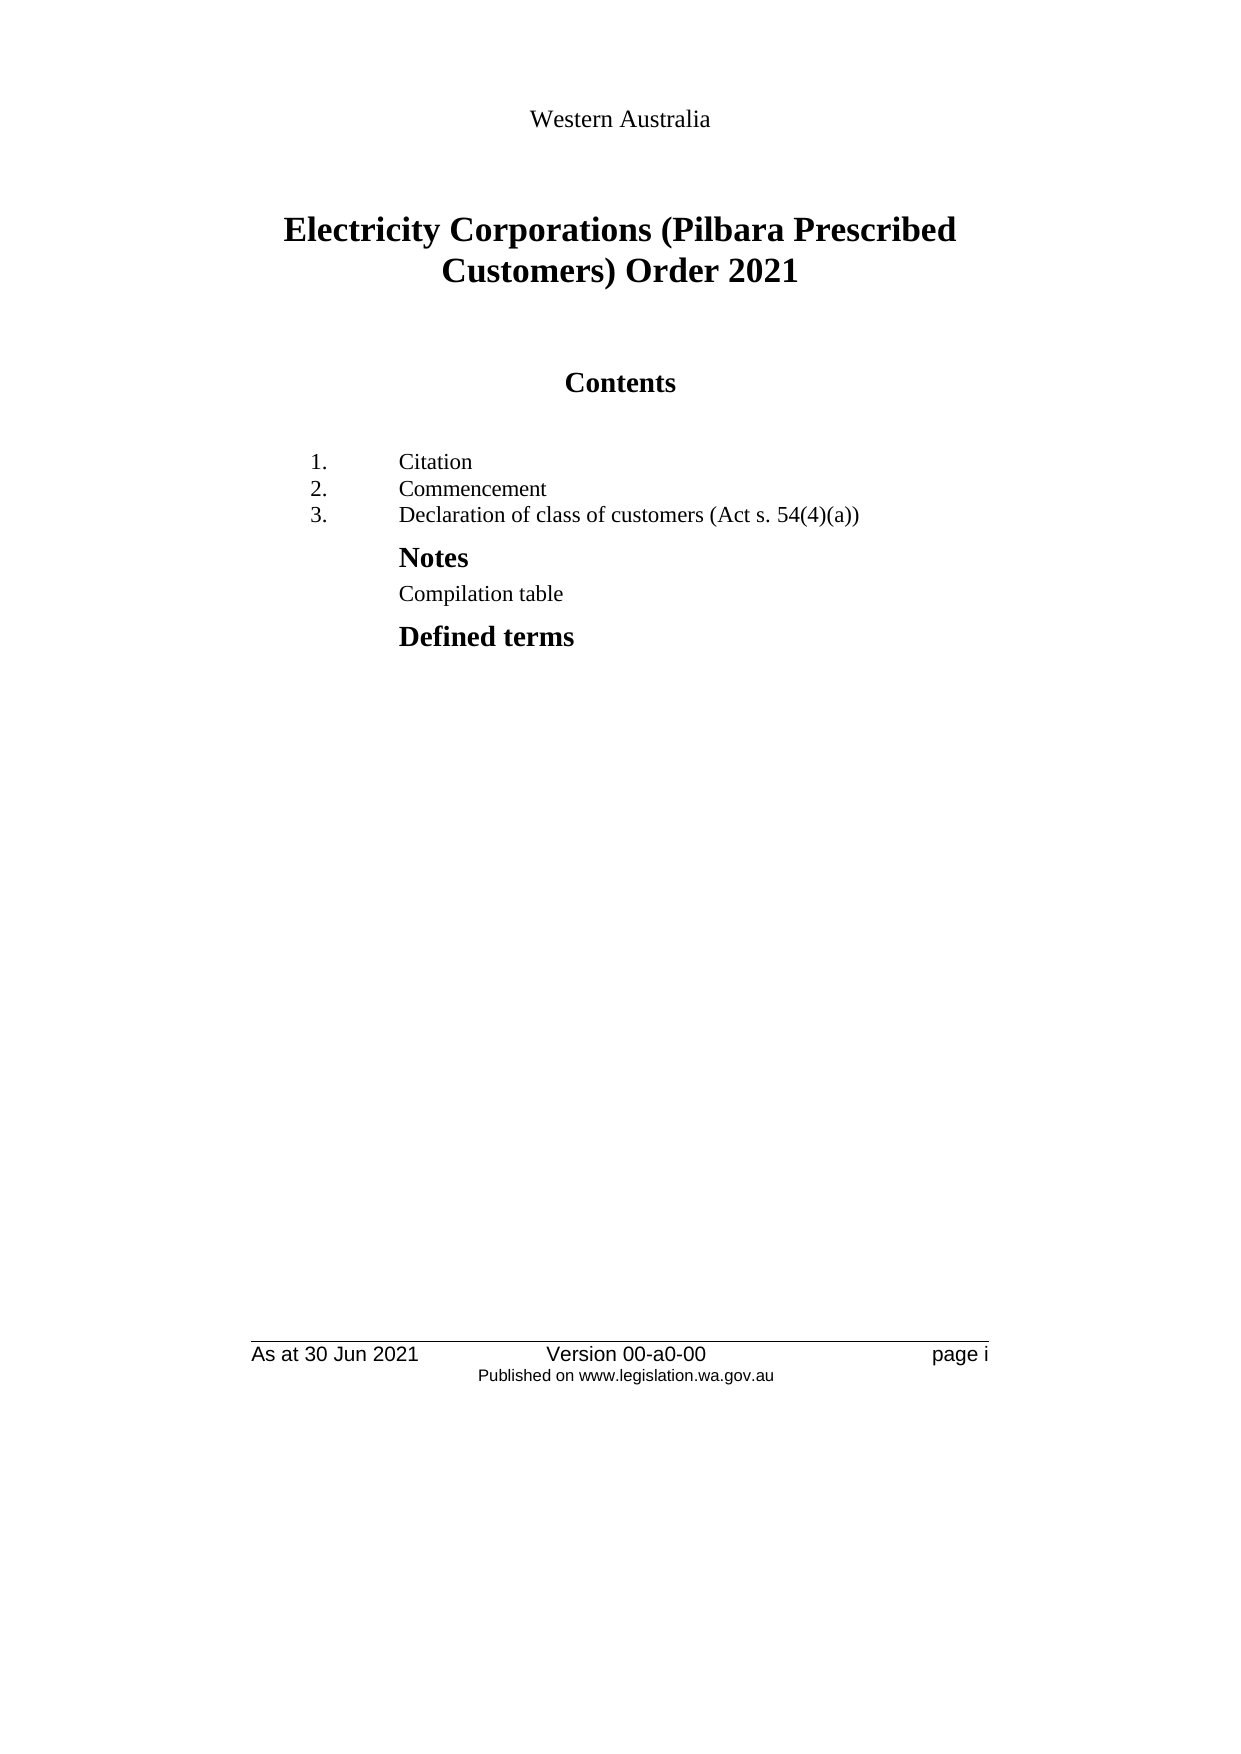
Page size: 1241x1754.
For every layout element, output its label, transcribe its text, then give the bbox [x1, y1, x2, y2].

text 3. Declaration of class of customers (Act s. 54(4)(a)) 1 [310, 501, 871, 527]
text 2. Commencement 1 [310, 475, 871, 501]
text Defined terms [399, 619, 871, 652]
text 1. Citation 1 [310, 448, 871, 475]
text Western Australia [251, 104, 989, 133]
text Contents [491, 365, 749, 398]
text Compilation table 3 [310, 580, 871, 606]
text Electricity Corporations (Pilbara Prescribed Customers) Order 2021 [251, 208, 989, 290]
text Notes [399, 540, 871, 573]
